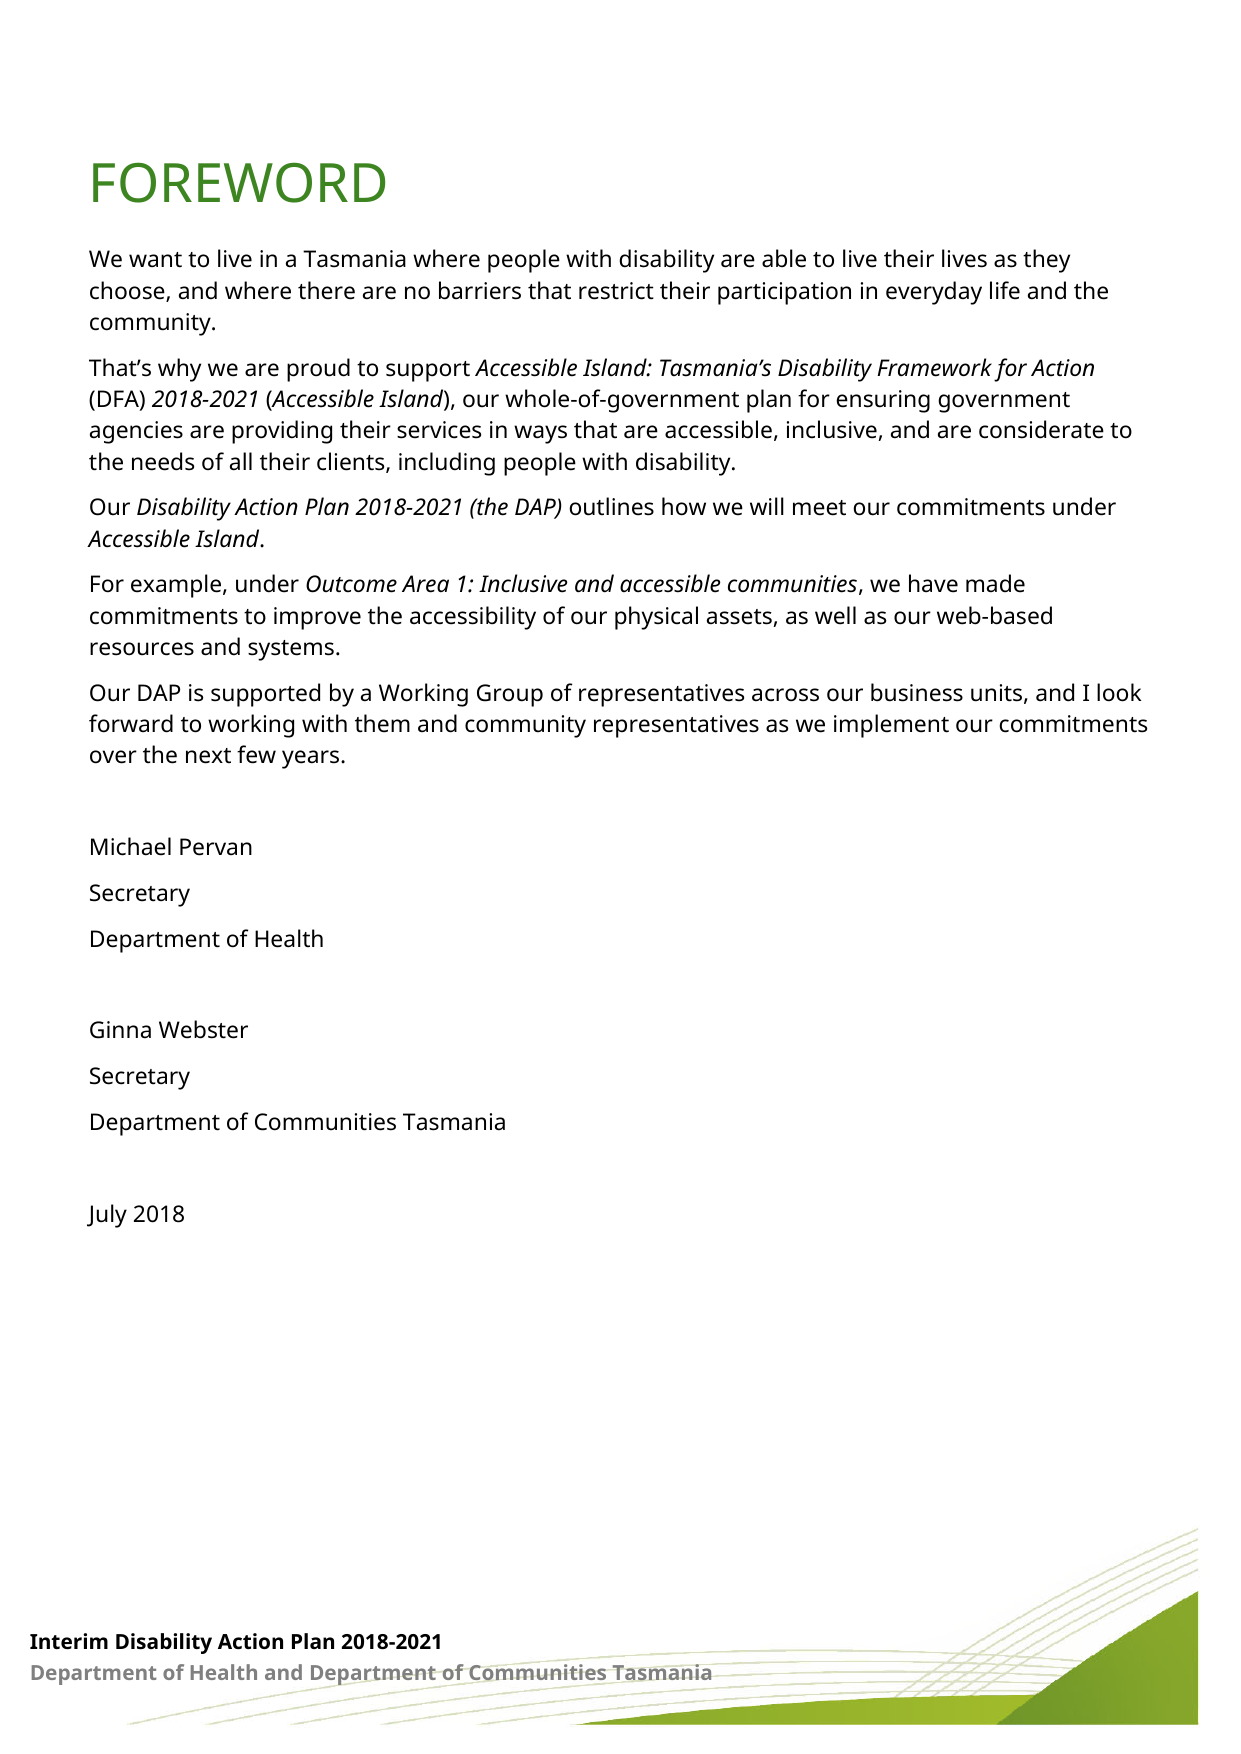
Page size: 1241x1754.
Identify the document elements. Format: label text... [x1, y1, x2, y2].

text Secretary [89, 877, 1152, 908]
text That’s why we are proud to support Accessible Island: Tasmania’s Disability Framework for Action (DFA) 2018-2021 (Accessible Island), our whole-of-government plan for ensuring government agencies are providing their services in ways that are accessible, inclusive, and are considerate to the needs of all their clients, including people with disability. [89, 352, 1152, 477]
text Ginna Webster [89, 1014, 1152, 1046]
picture [0, 1518, 1241, 1754]
text Secretary [89, 1060, 1152, 1091]
text Michael Pervan [89, 831, 1152, 862]
text We want to live in a Tasmania where people with disability are able to live their lives as they choose, and where there are no barriers that restrict their participation in everyday life and the community. [89, 243, 1152, 337]
text Our Disability Action Plan 2018-2021 (the DAP) outlines how we will meet our commitments under Accessible Island. [89, 491, 1152, 554]
text July 2018 [89, 1198, 1152, 1229]
subtitle Foreword [89, 145, 1152, 218]
text For example, under Outcome Area 1: Inclusive and accessible communities, we have made commitments to improve the accessibility of our physical assets, as well as our web-based resources and systems. [89, 568, 1152, 662]
text Our DAP is supported by a Working Group of representatives across our business units, and I look forward to working with them and community representatives as we implement our commitments over the next few years. [89, 677, 1152, 771]
text Department of Health [89, 923, 1152, 954]
text Department of Communities Tasmania [89, 1106, 1152, 1137]
